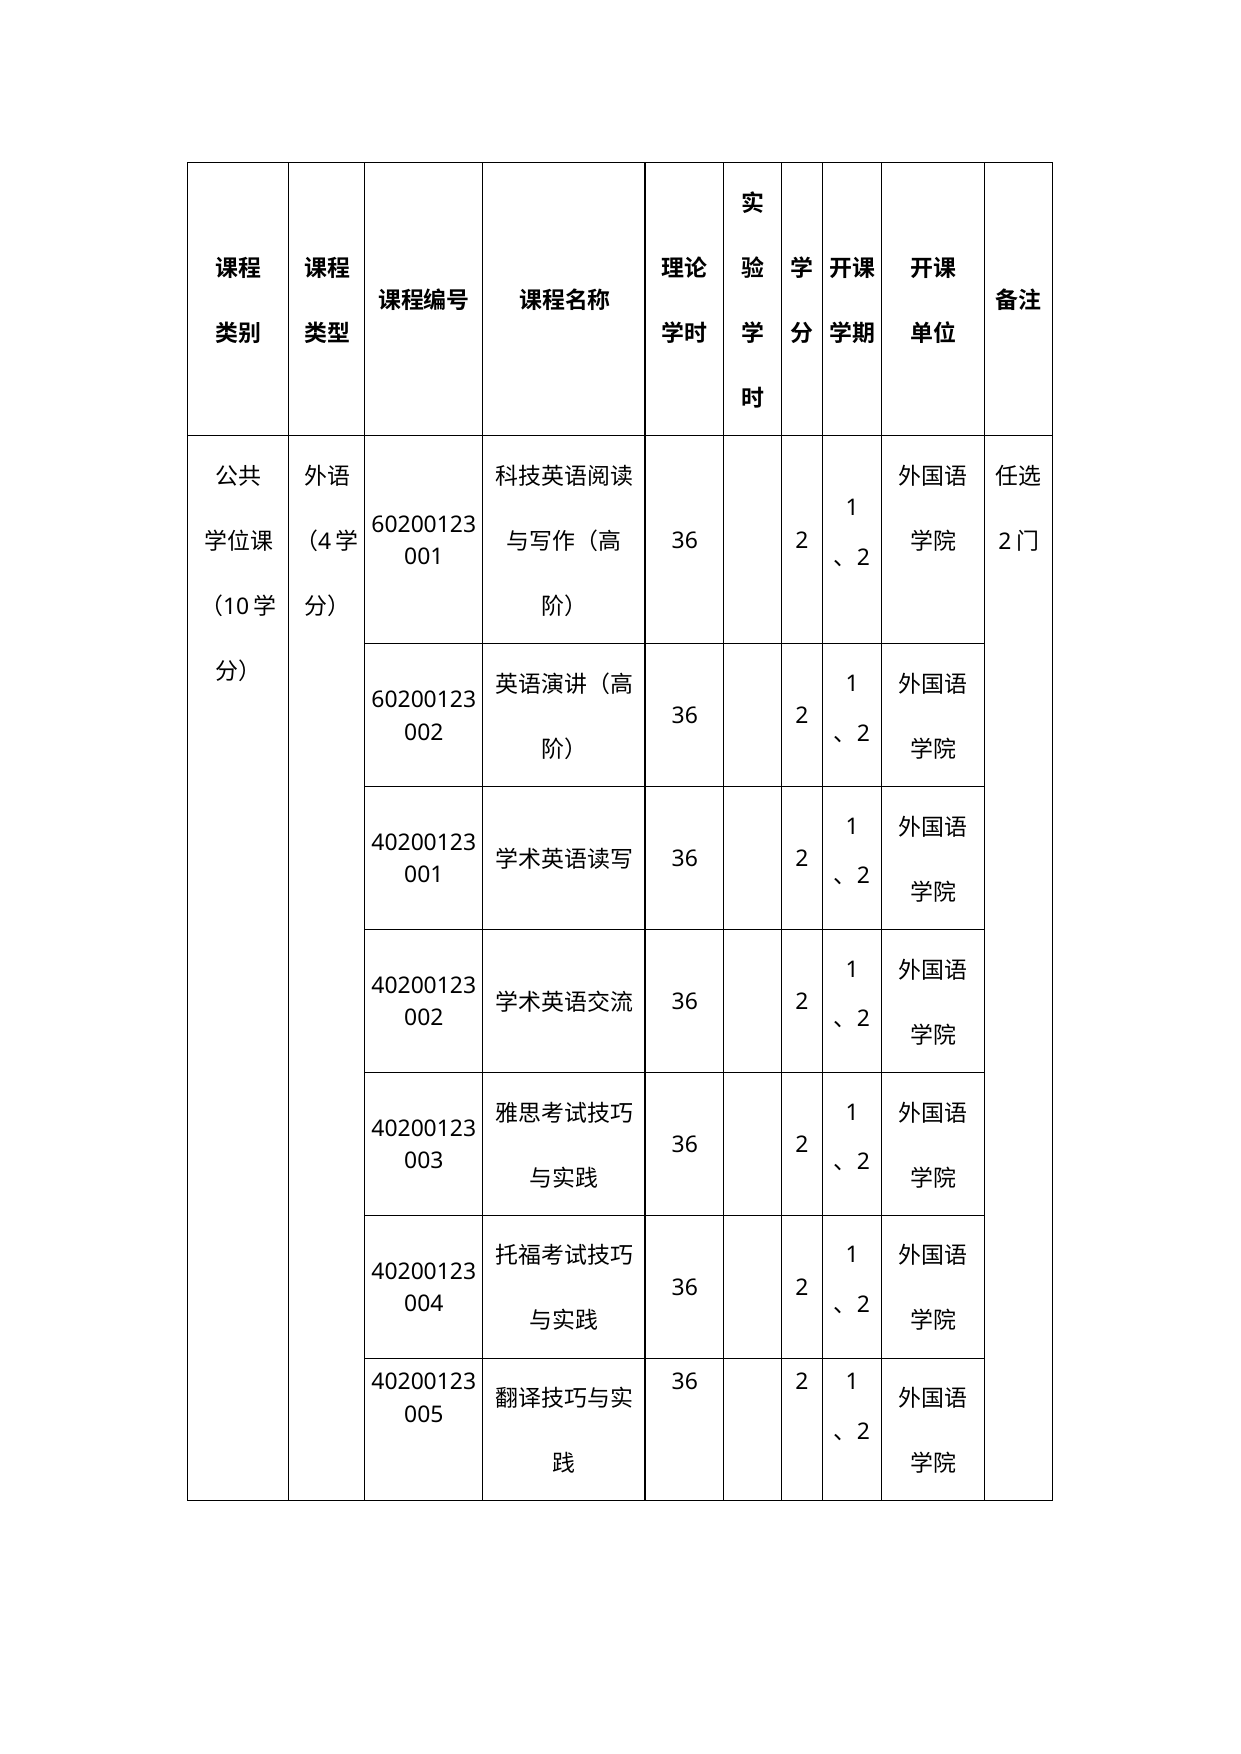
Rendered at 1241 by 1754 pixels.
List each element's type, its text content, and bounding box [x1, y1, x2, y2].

table_cell 托福考试技巧与实践 [483, 1216, 644, 1357]
table_header 课程名称 [483, 163, 644, 435]
table_cell 外国语 学院 [882, 644, 984, 786]
table_header 备注 [985, 163, 1052, 435]
table_header 开课 单位 [882, 163, 984, 435]
table_cell [724, 930, 781, 1072]
table_cell 36 [646, 1073, 723, 1214]
table_cell 1、2 [823, 1359, 881, 1500]
table_cell 外国语 学院 [882, 1359, 984, 1500]
table_cell 2 [782, 1216, 822, 1357]
table_cell 公共 学位课 （10学分） [188, 436, 288, 1500]
table_cell 外国语 学院 [882, 1216, 984, 1357]
table_cell [724, 1359, 781, 1500]
table_cell [724, 644, 781, 786]
table_cell 雅思考试技巧与实践 [483, 1073, 644, 1214]
table_header 理论 学时 [646, 163, 723, 435]
table_cell 1、2 [823, 1216, 881, 1357]
table_cell 40200123002 [365, 930, 482, 1072]
table_cell [724, 1216, 781, 1357]
table_cell 学术英语读写 [483, 787, 644, 929]
table_cell 36 [646, 1216, 723, 1357]
table_cell 36 [646, 787, 723, 929]
table_cell 外语 （4学分） [289, 436, 364, 1500]
table_cell 1、2 [823, 930, 881, 1072]
table_cell [724, 436, 781, 643]
table_cell 外国语 学院 [882, 787, 984, 929]
table_cell 36 [646, 930, 723, 1072]
table_cell 36 [646, 436, 723, 643]
table_cell 2 [782, 1359, 822, 1500]
table_cell 60200123001 [365, 436, 482, 643]
table_cell 60200123002 [365, 644, 482, 786]
table_cell 1、2 [823, 1073, 881, 1214]
table_cell 40200123003 [365, 1073, 482, 1214]
table_cell 外国语 学院 [882, 1073, 984, 1214]
table_header 学分 [782, 163, 822, 435]
table_cell 外国语 学院 [882, 930, 984, 1072]
table_header 课程 类型 [289, 163, 364, 435]
table_cell 任选2门 [985, 436, 1052, 1500]
table_cell 40200123001 [365, 787, 482, 929]
table_cell 40200123005 [365, 1359, 482, 1500]
table_cell 英语演讲（高阶） [483, 644, 644, 786]
table_cell 外国语 学院 [882, 436, 984, 643]
table_cell 科技英语阅读与写作（高阶） [483, 436, 644, 643]
table_cell 2 [782, 930, 822, 1072]
table_cell [724, 1073, 781, 1214]
table_cell 1、2 [823, 787, 881, 929]
table_cell 1、2 [823, 436, 881, 643]
table_cell 2 [782, 787, 822, 929]
table_cell 1、2 [823, 644, 881, 786]
table_cell 2 [782, 1073, 822, 1214]
table_cell 40200123004 [365, 1216, 482, 1357]
table_cell 36 [646, 644, 723, 786]
table_cell 36 [646, 1359, 723, 1500]
table_cell 学术英语交流 [483, 930, 644, 1072]
table_header 实验 学时 [724, 163, 781, 435]
table_cell 翻译技巧与实践 [483, 1359, 644, 1500]
table_cell 2 [782, 644, 822, 786]
table_cell 2 [782, 436, 822, 643]
table_header 课程编号 [365, 163, 482, 435]
table_cell [724, 787, 781, 929]
table_header 开课 学期 [823, 163, 881, 435]
table_header 课程 类别 [188, 163, 288, 435]
